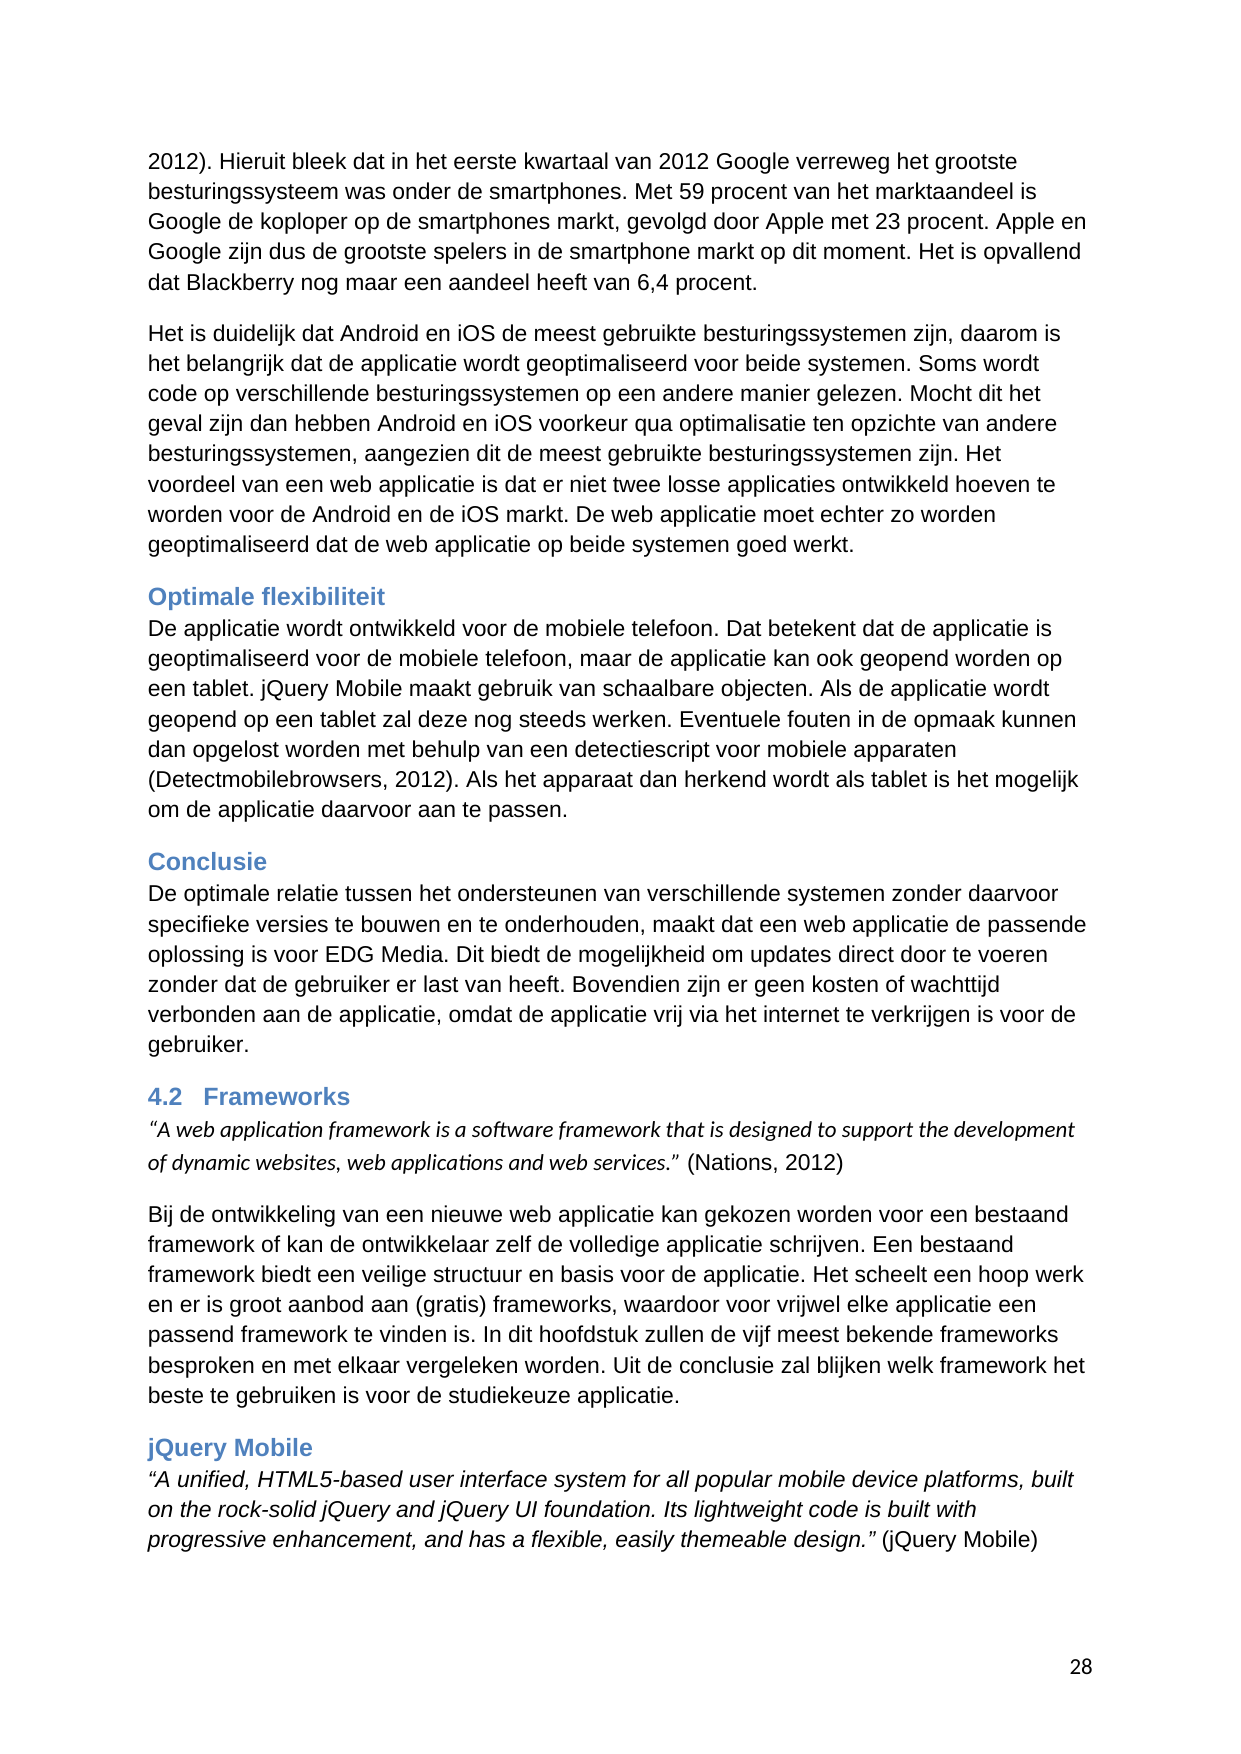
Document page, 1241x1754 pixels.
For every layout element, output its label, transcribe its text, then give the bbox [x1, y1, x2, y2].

text “A unified, HTML5-based user interface system for all popular mobile device platforms, built on the rock-solid jQuery and jQuery UI foundation. Its lightweight code is built with progressive enhancement, and has a flexible, easily themeable design.” (jQuery Mobile) [148, 1466, 1093, 1553]
text Bij de ontwikkeling van een nieuwe web applicatie kan gekozen worden voor een bestaand framework of kan de ontwikkelaar zelf de volledige applicatie schrijven. Een bestaand framework biedt een veilige structuur en basis voor de applicatie. Het scheelt een hoop werk en er is groot aanbod aan (gratis) frameworks, waardoor voor vrijwel elke applicatie een passend framework te vinden is. In dit hoofdstuk zullen de vijf meest bekende frameworks besproken en met elkaar vergeleken worden. Uit de conclusie zal blijken welk framework het beste te gebruiken is voor de studiekeuze applicatie. [148, 1201, 1093, 1408]
subtitle Optimale flexibiliteit [148, 582, 1093, 611]
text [148, 148, 1093, 295]
subtitle Conclusie [148, 847, 1093, 876]
text “A web application framework is a software framework that is designed to support the development of dynamic websites, web applications and web services.” (Nations, 2012) [148, 1115, 1093, 1176]
text De applicatie wordt ontwikkeld voor de mobiele telefoon. Dat betekent dat de applicatie is geoptimaliseerd voor de mobiele telefoon, maar de applicatie kan ook geopend worden op een tablet. jQuery Mobile maakt gebruik van schaalbare objecten. Als de applicatie wordt geopend op een tablet zal deze nog steeds werken. Eventuele fouten in de opmaak kunnen dan opgelost worden met behulp van een detectiescript voor mobiele apparaten (Detectmobilebrowsers, 2012). Als het apparaat dan herkend wordt als tablet is het mogelijk om de applicatie daarvoor aan te passen. [148, 615, 1093, 823]
text Het is duidelijk dat Android en iOS de meest gebruikte besturingssystemen zijn, daarom is het belangrijk dat de applicatie wordt geoptimaliseerd voor beide systemen. Soms wordt code op verschillende besturingssystemen op een andere manier gelezen. Mocht dit het geval zijn dan hebben Android en iOS voorkeur qua optimalisatie ten opzichte van andere besturingssystemen, aangezien dit de meest gebruikte besturingssystemen zijn. Het voordeel van een web applicatie is dat er niet twee losse applicaties ontwikkeld hoeven te worden voor de Android en de iOS markt. De web applicatie moet echter zo worden geoptimaliseerd dat de web applicatie op beide systemen goed werkt. [148, 319, 1093, 557]
subtitle jQuery Mobile [148, 1433, 1093, 1462]
text De optimale relatie tussen het ondersteunen van verschillende systemen zonder daarvoor specifieke versies te bouwen en te onderhouden, maakt dat een web applicatie de passende oplossing is voor EDG Media. Dit biedt de mogelijkheid om updates direct door te voeren zonder dat de gebruiker er last van heeft. Bovendien zijn er geen kosten of wachttijd verbonden aan de applicatie, omdat de applicatie vrij via het internet te verkrijgen is voor de gebruiker. [148, 880, 1093, 1058]
subtitle 4.2 Frameworks [148, 1082, 1093, 1111]
